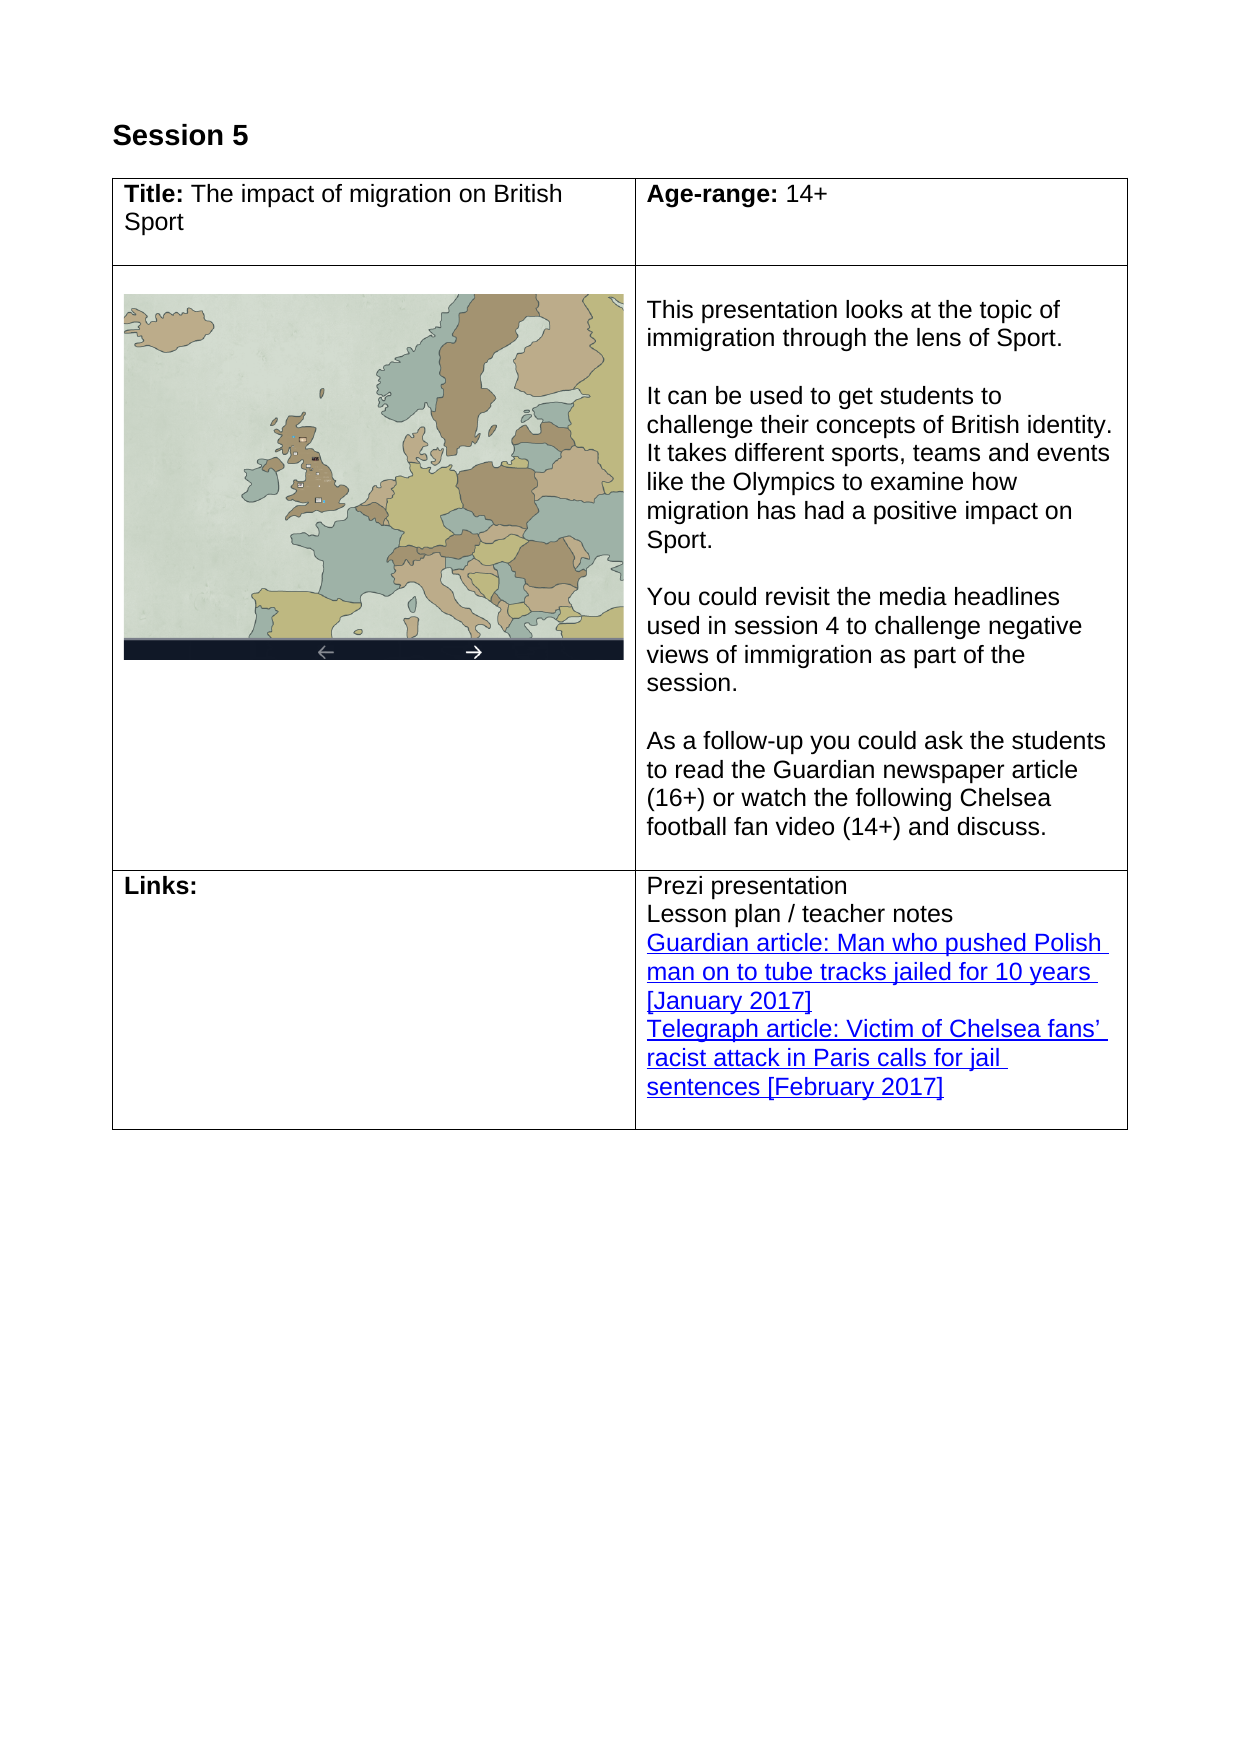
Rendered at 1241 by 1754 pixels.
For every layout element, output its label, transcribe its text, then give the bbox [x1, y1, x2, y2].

picture [123, 294, 624, 660]
table_cell Prezi presentation Lesson plan / teacher notes Guardian article: Man who pushed Polish man on to tube tracks jailed for 10 years [January 2017] Telegraph article: Victim of Chelsea fans’ racist attack in Paris calls for jail sentences [February 2017] [636, 871, 1127, 1129]
text Session 5 [112, 118, 1128, 152]
table_header Age-range: 14+ [636, 179, 1127, 265]
table_header Title: The impact of migration on British Sport [113, 179, 635, 265]
table_cell Links: [113, 871, 635, 1129]
table_cell [113, 266, 635, 869]
table_cell This presentation looks at the topic of immigration through the lens of Sport. It can be used to get students to challenge their concepts of British identity. It takes different sports, teams and events like the Olympics to examine how migration has had a positive impact on Sport. You could revisit the media headlines used in session 4 to challenge negative views of immigration as part of the session. As a follow-up you could ask the students to read the Guardian newspaper article (16+) or watch the following Chelsea football fan video (14+) and discuss. [636, 266, 1127, 869]
